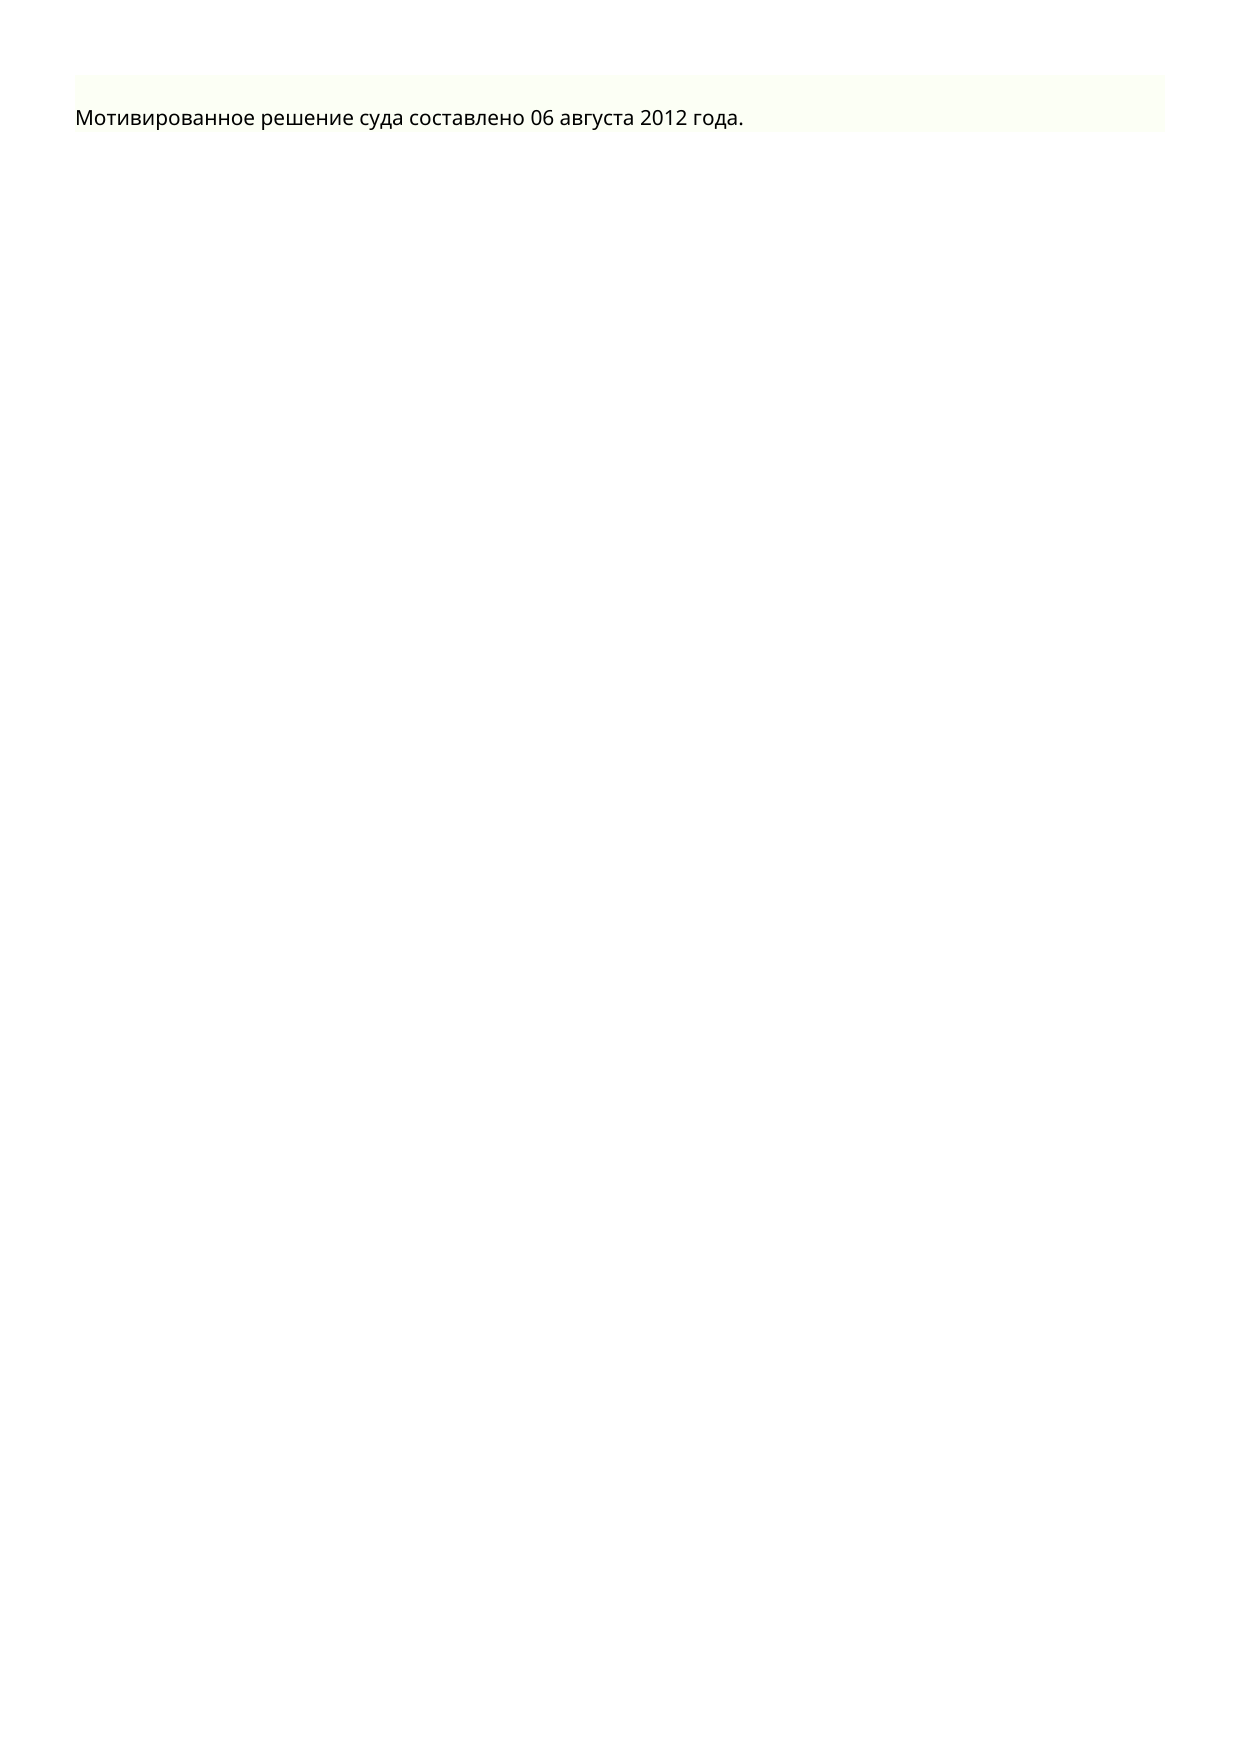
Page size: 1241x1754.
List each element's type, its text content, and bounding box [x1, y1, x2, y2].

text Мотивированное решение суда составлено 06 августа 2012 года. [75, 75, 1165, 132]
